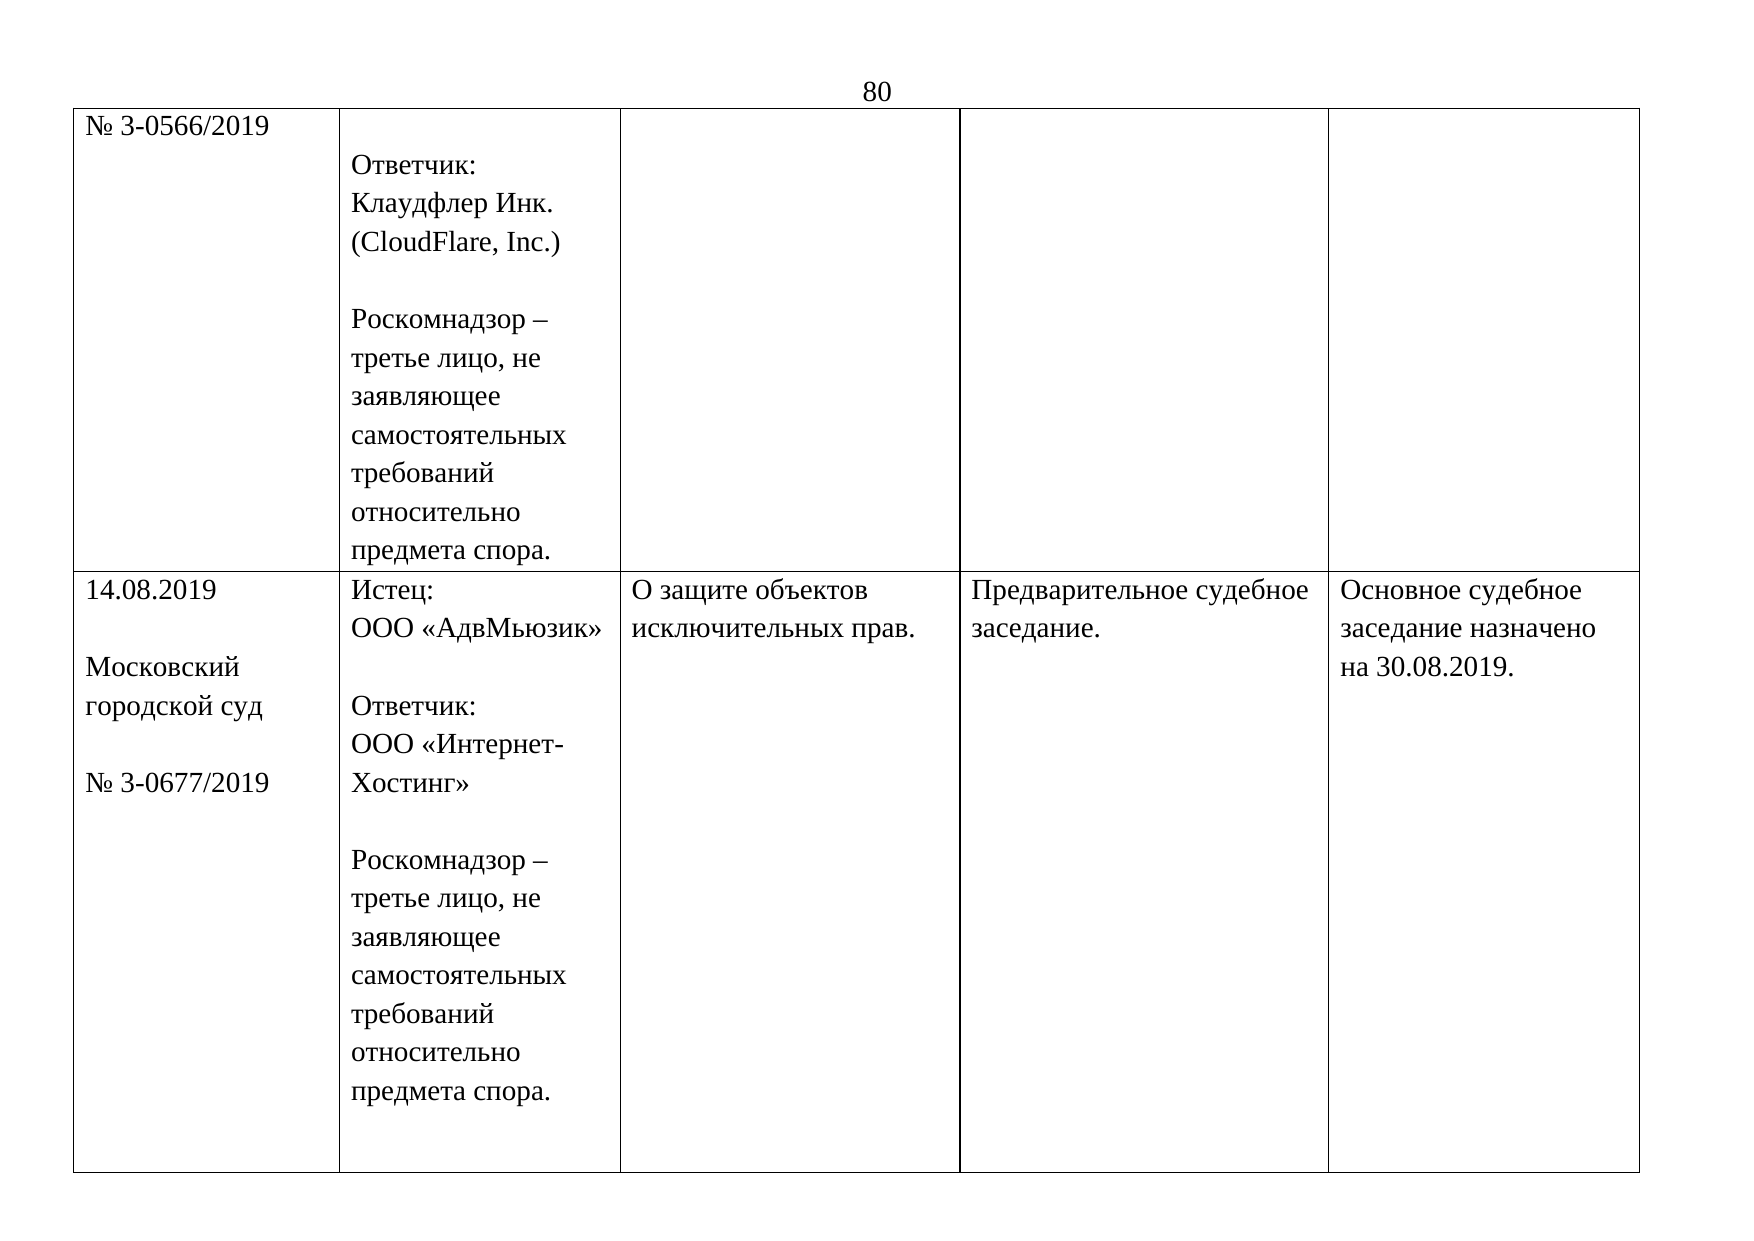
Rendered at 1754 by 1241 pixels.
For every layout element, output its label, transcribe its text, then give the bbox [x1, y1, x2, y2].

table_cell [1329, 572, 1639, 1172]
table_cell Истец: ООО «АдвМьюзик» Ответчик: ООО «Интернет-Хостинг» Роскомнадзор – третье лицо, не заявляющее самостоятельных требований относительно предмета спора. [340, 572, 620, 1172]
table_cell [340, 109, 620, 571]
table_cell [621, 572, 959, 1172]
table_cell 14.08.2019 Московский городской суд № 3-0677/2019 [74, 572, 339, 1172]
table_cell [961, 109, 1328, 571]
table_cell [74, 109, 339, 571]
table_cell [621, 109, 959, 571]
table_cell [961, 572, 1328, 1172]
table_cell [1329, 109, 1639, 571]
